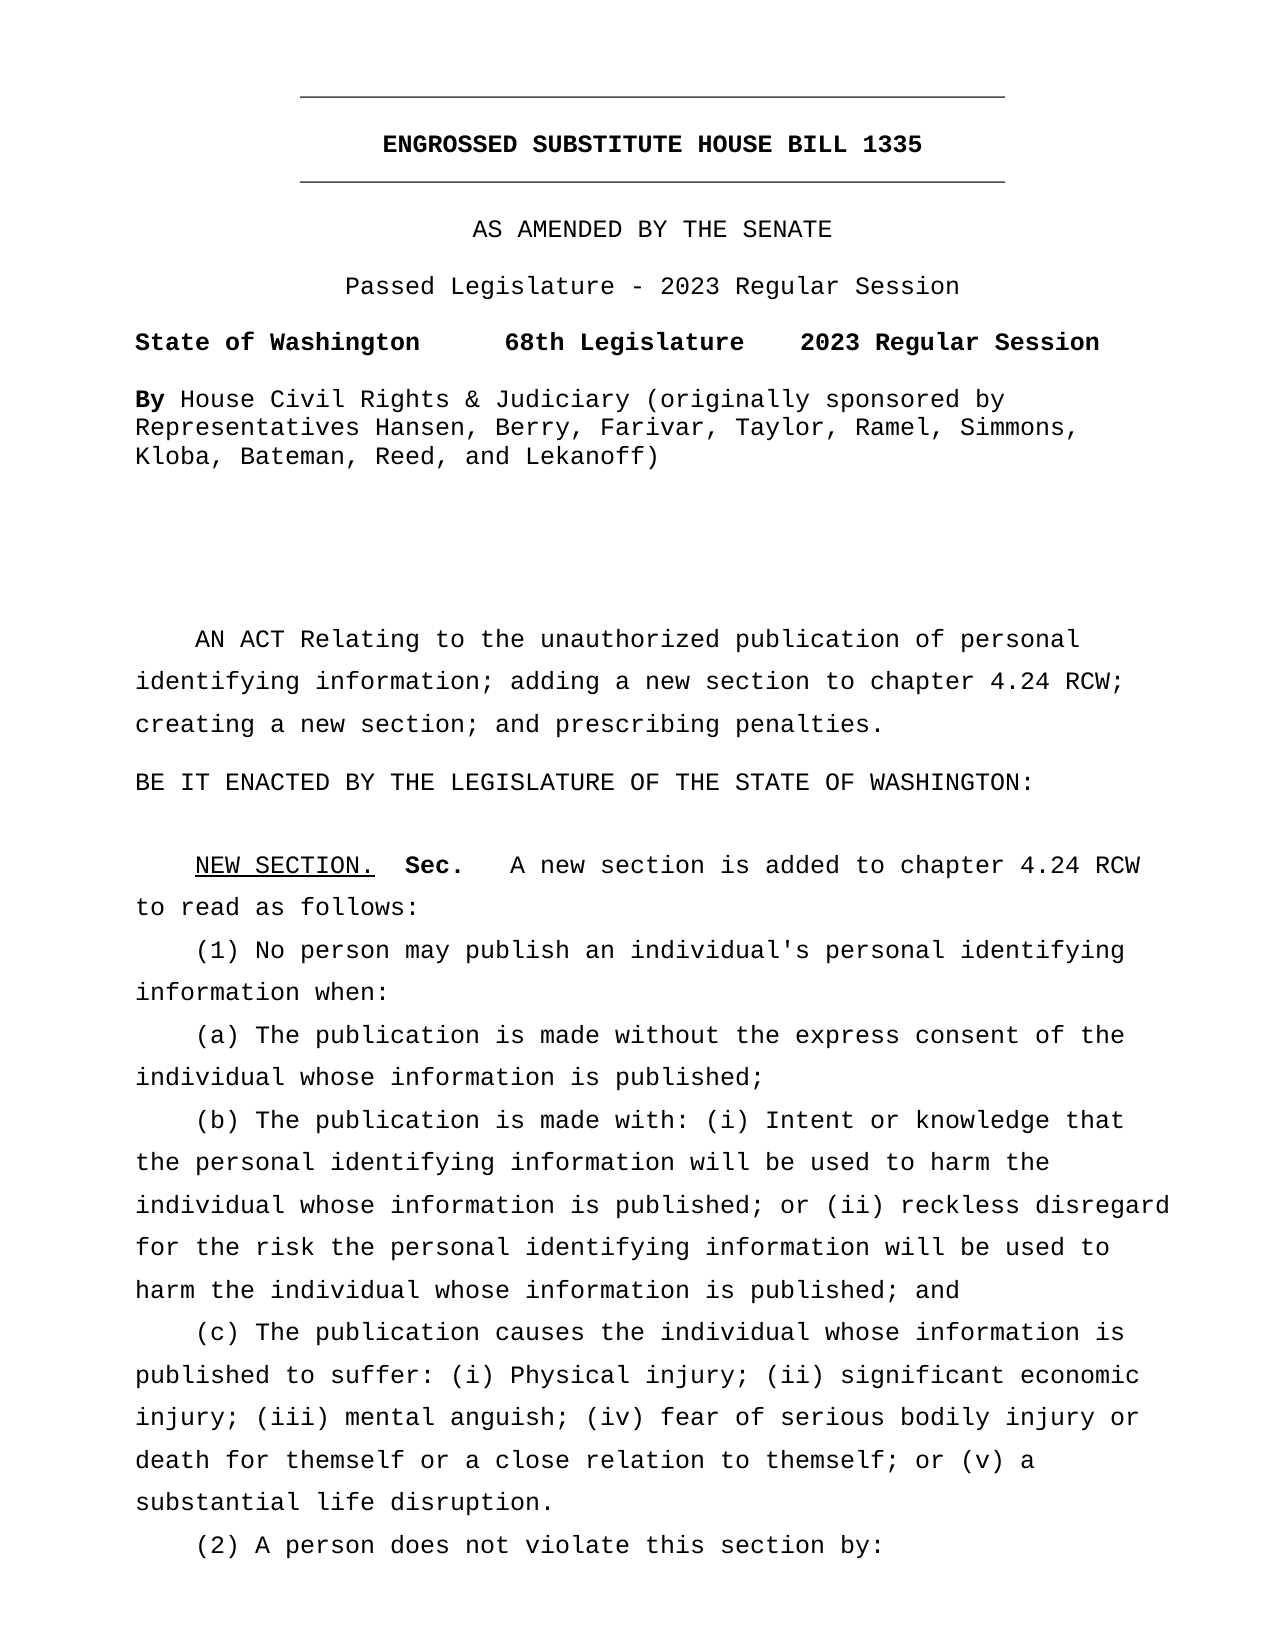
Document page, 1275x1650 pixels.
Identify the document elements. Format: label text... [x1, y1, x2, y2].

text By House Civil Rights & Judiciary (originally sponsored by Representatives Hansen, Berry, Farivar, Taylor, Ramel, Simmons, Kloba, Bateman, Reed, and Lekanoff) [135, 387, 1170, 472]
text (2) A person does not violate this section by: [135, 1519, 1170, 1562]
text NEW SECTION. Sec. A new section is added to chapter 4.24 RCW to read as follows: [135, 839, 1170, 924]
text (c) The publication causes the individual whose information is published to suffer: (i) Physical injury; (ii) significant economic injury; (iii) mental anguish; (iv) fear of serious bodily injury or death for themself or a close relation to themself; or (v) a substantial life disruption. [135, 1307, 1170, 1519]
text AS AMENDED BY THE SENATE [135, 217, 1170, 245]
text Passed Legislature - 2023 Regular Session [135, 273, 1170, 302]
text BE IT ENACTED BY THE LEGISLATURE OF THE STATE OF WASHINGTON: [135, 769, 1170, 797]
text (b) The publication is made with: (i) Intent or knowledge that the personal identifying information will be used to harm the individual whose information is published; or (ii) reckless disregard for the risk the personal identifying information will be used to harm the individual whose information is published; and [135, 1094, 1170, 1307]
text AN ACT Relating to the unauthorized publication of personal identifying information; adding a new section to chapter 4.24 RCW; creating a new section; and prescribing penalties. [135, 613, 1170, 741]
text _______________________________________________ [135, 75, 1170, 103]
text (1) No person may publish an individual's personal identifying information when: [135, 924, 1170, 1009]
text (a) The publication is made without the express consent of the individual whose information is published; [135, 1009, 1170, 1094]
text _______________________________________________ [135, 160, 1170, 188]
text ENGROSSED SUBSTITUTE HOUSE BILL 1335 [135, 132, 1170, 160]
text State of Washington 68th Legislature 2023 Regular Session [135, 330, 1170, 358]
